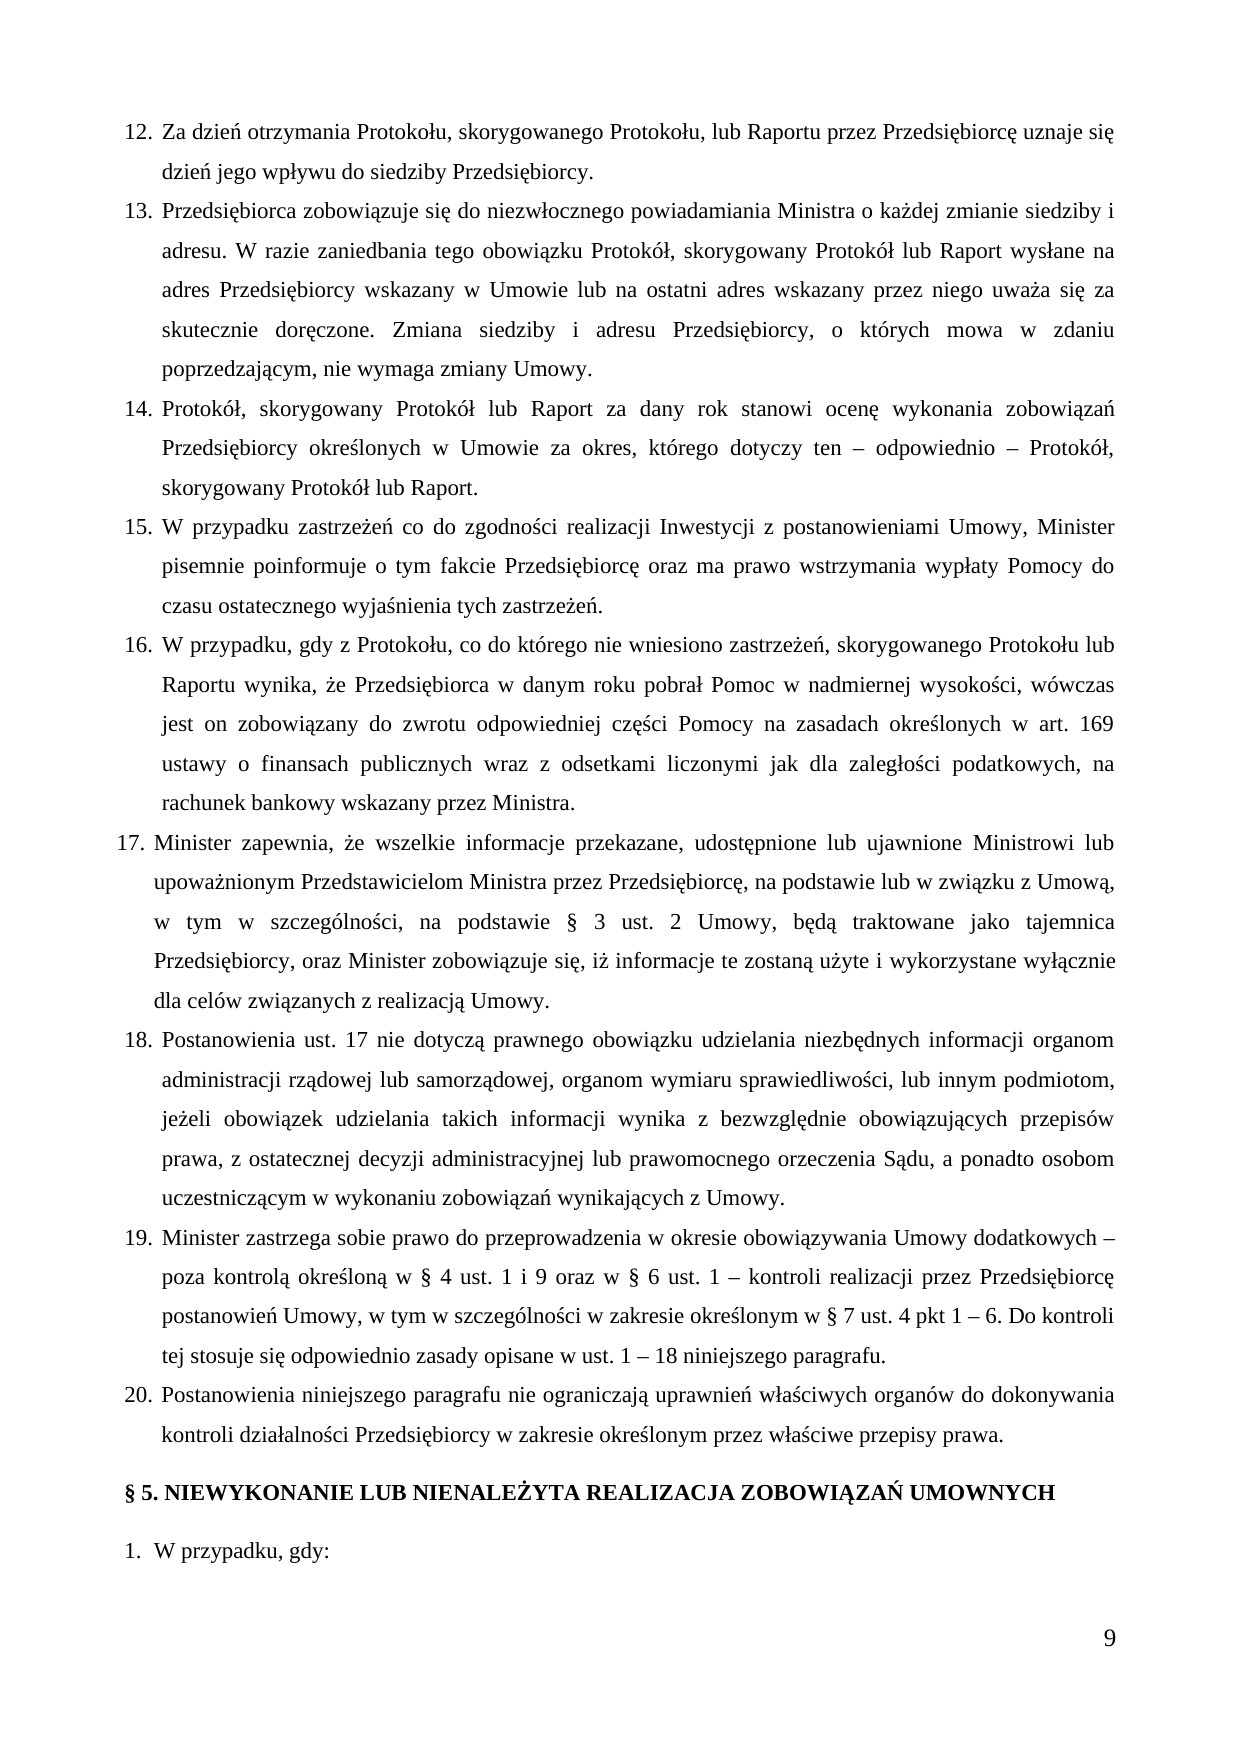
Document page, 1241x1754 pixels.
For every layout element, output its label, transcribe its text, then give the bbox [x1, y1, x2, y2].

text § 5. NIEWYKONANIE LUB NIENALEŻYTA REALIZACJA ZOBOWIĄZAŃ UMOWNYCH [124, 1479, 1116, 1506]
list W przypadku, gdy: [124, 1537, 1116, 1564]
list Przedsiębiorca zobowiązuje się do niezwłocznego powiadamiania Ministra o każdej zmianie siedziby i adresu. W razie zaniedbania tego obowiązku Protokół, skorygowany Protokół lub Raport wysłane na adres Przedsiębiorcy wskazany w Umowie lub na ostatni adres wskazany przez niego uważa się za skutecznie doręczone. Zmiana siedziby i adresu Przedsiębiorcy, o których mowa w zdaniu poprzedzającym, nie wymaga zmiany Umowy. [124, 197, 1116, 381]
list Minister zastrzega sobie prawo do przeprowadzenia w okresie obowiązywania Umowy dodatkowych – poza kontrolą określoną w § 4 ust. 1 i 9 oraz w § 6 ust. 1 – kontroli realizacji przez Przedsiębiorcę postanowień Umowy, w tym w szczególności w zakresie określonym w § 7 ust. 4 pkt 1 – 6. Do kontroli tej stosuje się odpowiednio zasady opisane w ust. 1 – 18 niniejszego paragrafu. [124, 1224, 1116, 1368]
list W przypadku, gdy z Protokołu, co do którego nie wniesiono zastrzeżeń, skorygowanego Protokołu lub Raportu wynika, że Przedsiębiorca w danym roku pobrał Pomoc w nadmiernej wysokości, wówczas jest on zobowiązany do zwrotu odpowiedniej części Pomocy na zasadach określonych w art. 169 ustawy o finansach publicznych wraz z odsetkami liczonymi jak dla zaległości podatkowych, na rachunek bankowy wskazany przez Ministra. [124, 631, 1116, 816]
list Postanowienia ust. 17 nie dotyczą prawnego obowiązku udzielania niezbędnych informacji organom administracji rządowej lub samorządowej, organom wymiaru sprawiedliwości, lub innym podmiotom, jeżeli obowiązek udzielania takich informacji wynika z bezwzględnie obowiązujących przepisów prawa, z ostatecznej decyzji administracyjnej lub prawomocnego orzeczenia Sądu, a ponadto osobom uczestniczącym w wykonaniu zobowiązań wynikających z Umowy. [124, 1026, 1116, 1211]
list Protokół, skorygowany Protokół lub Raport za dany rok stanowi ocenę wykonania zobowiązań Przedsiębiorcy określonych w Umowie za okres, którego dotyczy ten – odpowiednio – Protokół, skorygowany Protokół lub Raport. [124, 394, 1116, 500]
list Postanowienia niniejszego paragrafu nie ograniczają uprawnień właściwych organów do dokonywania kontroli działalności Przedsiębiorcy w zakresie określonym przez właściwe przepisy prawa. [124, 1382, 1116, 1447]
list Za dzień otrzymania Protokołu, skorygowanego Protokołu, lub Raportu przez Przedsiębiorcę uznaje się dzień jego wpływu do siedziby Przedsiębiorcy. [124, 118, 1116, 184]
list W przypadku zastrzeżeń co do zgodności realizacji Inwestycji z postanowieniami Umowy, Minister pisemnie poinformuje o tym fakcie Przedsiębiorcę oraz ma prawo wstrzymania wypłaty Pomocy do czasu ostatecznego wyjaśnienia tych zastrzeżeń. [124, 513, 1116, 618]
list Minister zapewnia, że wszelkie informacje przekazane, udostępnione lub ujawnione Ministrowi lub upoważnionym Przedstawicielom Ministra przez Przedsiębiorcę, na podstawie lub w związku z Umową, w tym w szczególności, na podstawie § 3 ust. 2 Umowy, będą traktowane jako tajemnica Przedsiębiorcy, oraz Minister zobowiązuje się, iż informacje te zostaną użyte i wykorzystane wyłącznie dla celów związanych z realizacją Umowy. [116, 829, 1116, 1013]
